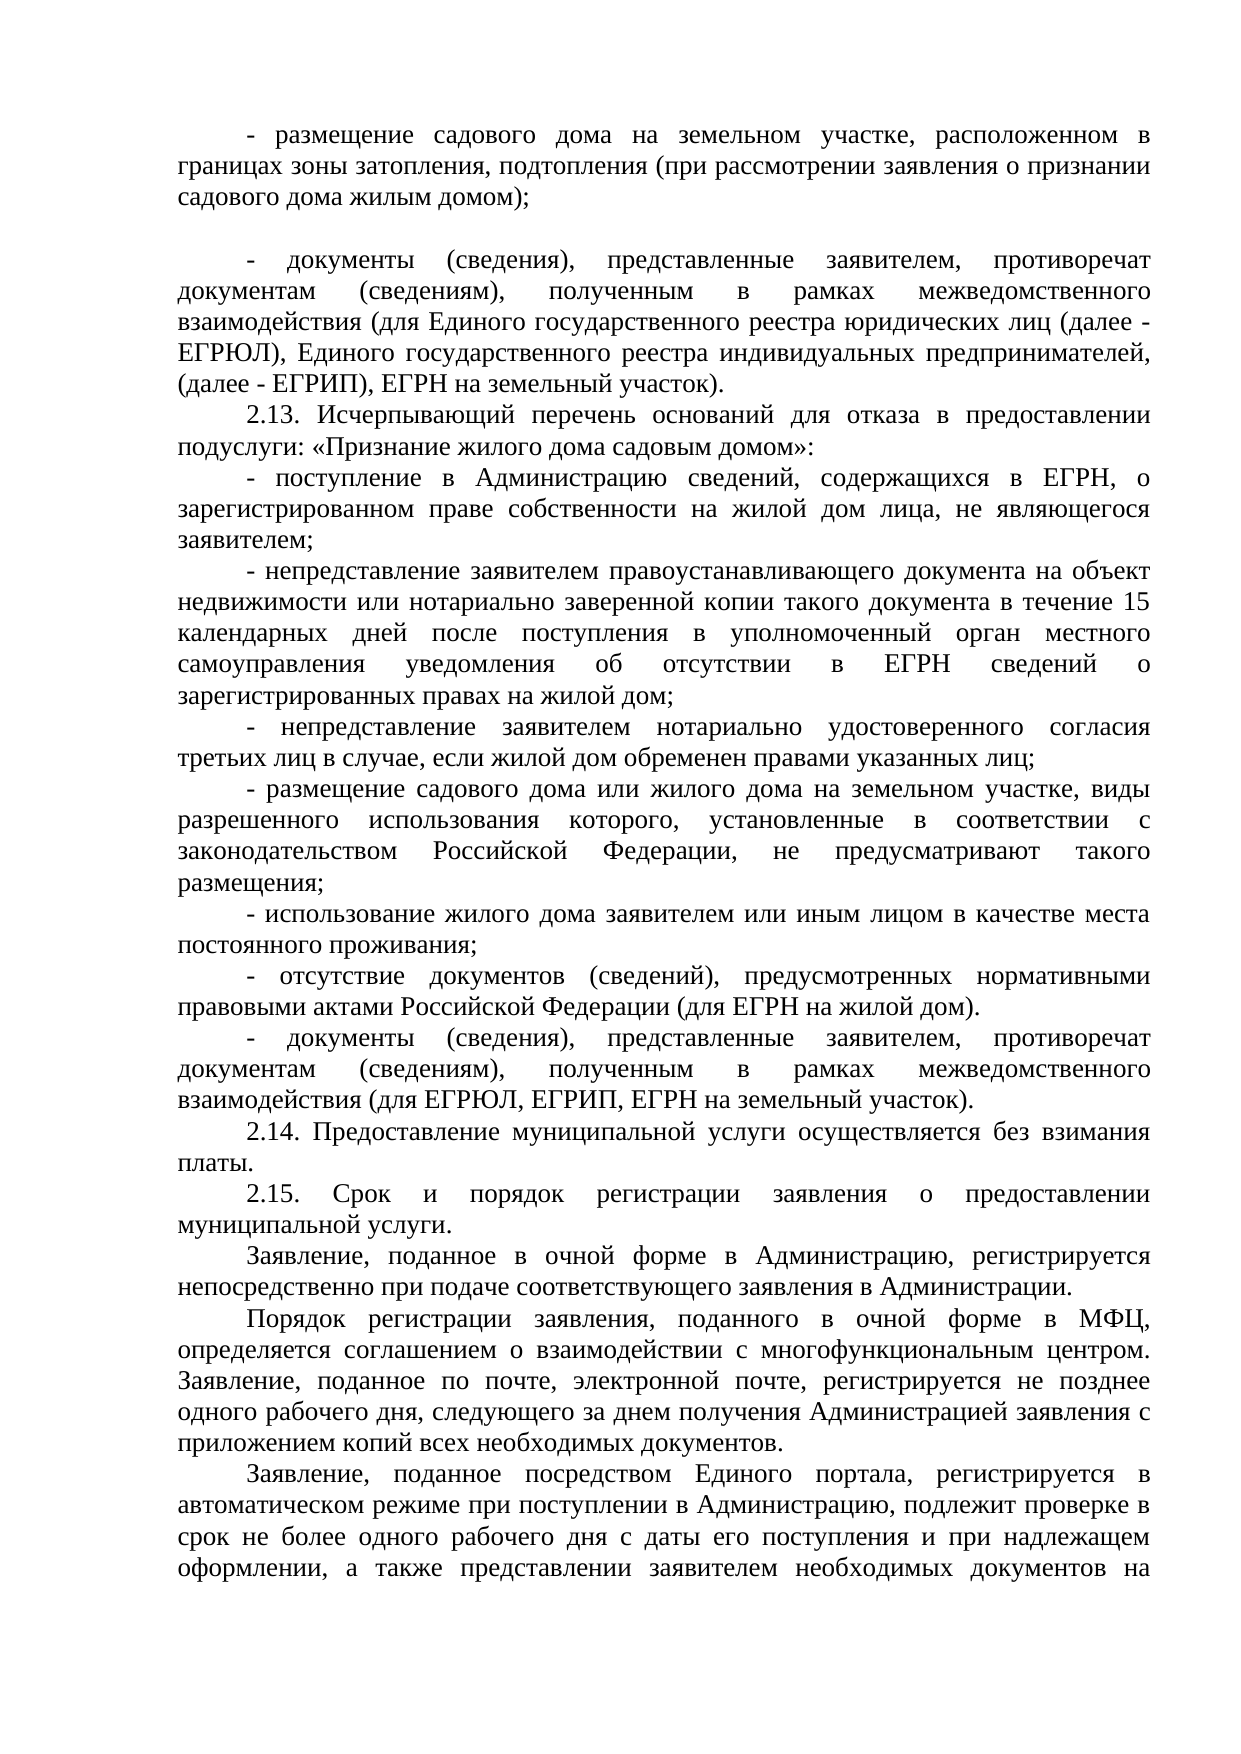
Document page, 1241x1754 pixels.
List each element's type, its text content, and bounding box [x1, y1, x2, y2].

text - размещение садового дома на земельном участке, расположенном в границах зоны затопления, подтопления (при рассмотрении заявления о признании садового дома жилым домом); [177, 118, 1152, 212]
text 2.14. Предоставление муниципальной услуги осуществляется без взимания платы. [177, 1115, 1152, 1177]
text - использование жилого дома заявителем или иным лицом в качестве места постоянного проживания; [177, 897, 1152, 959]
text - документы (сведения), представленные заявителем, противоречат документам (сведениям), полученным в рамках межведомственного взаимодействия (для ЕГРЮЛ, ЕГРИП, ЕГРН на земельный участок). [177, 1021, 1152, 1115]
text Порядок регистрации заявления, поданного в очной форме в МФЦ, определяется соглашением о взаимодействии с многофункциональным центром. Заявление, поданное по почте, электронной почте, регистрируется не позднее одного рабочего дня, следующего за днем получения Администрацией заявления с приложением копий всех необходимых документов. [177, 1302, 1152, 1457]
text - поступление в Администрацию сведений, содержащихся в ЕГРН, о зарегистрированном праве собственности на жилой дом лица, не являющегося заявителем; [177, 461, 1152, 554]
text 2.15. Срок и порядок регистрации заявления о предоставлении муниципальной услуги. [177, 1177, 1152, 1239]
text 2.13. Исчерпывающий перечень оснований для отказа в предоставлении подуслуги: «Признание жилого дома садовым домом»: [177, 398, 1152, 461]
text - документы (сведения), представленные заявителем, противоречат документам (сведениям), полученным в рамках межведомственного взаимодействия (для Единого государственного реестра юридических лиц (далее - ЕГРЮЛ), Единого государственного реестра индивидуальных предпринимателей, (далее - ЕГРИП), ЕГРН на земельный участок). [177, 243, 1152, 398]
text - непредставление заявителем правоустанавливающего документа на объект недвижимости или нотариально заверенной копии такого документа в течение 15 календарных дней после поступления в уполномоченный орган местного самоуправления уведомления об отсутствии в ЕГРН сведений о зарегистрированных правах на жилой дом; [177, 554, 1152, 710]
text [177, 1457, 1152, 1582]
text - непредставление заявителем нотариально удостоверенного согласия третьих лиц в случае, если жилой дом обременен правами указанных лиц; [177, 710, 1152, 772]
text - размещение садового дома или жилого дома на земельном участке, виды разрешенного использования которого, установленные в соответствии с законодательством Российской Федерации, не предусматривают такого размещения; [177, 772, 1152, 897]
text Заявление, поданное в очной форме в Администрацию, регистрируется непосредственно при подаче соответствующего заявления в Администрации. [177, 1239, 1152, 1302]
text - отсутствие документов (сведений), предусмотренных нормативными правовыми актами Российской Федерации (для ЕГРН на жилой дом). [177, 959, 1152, 1021]
